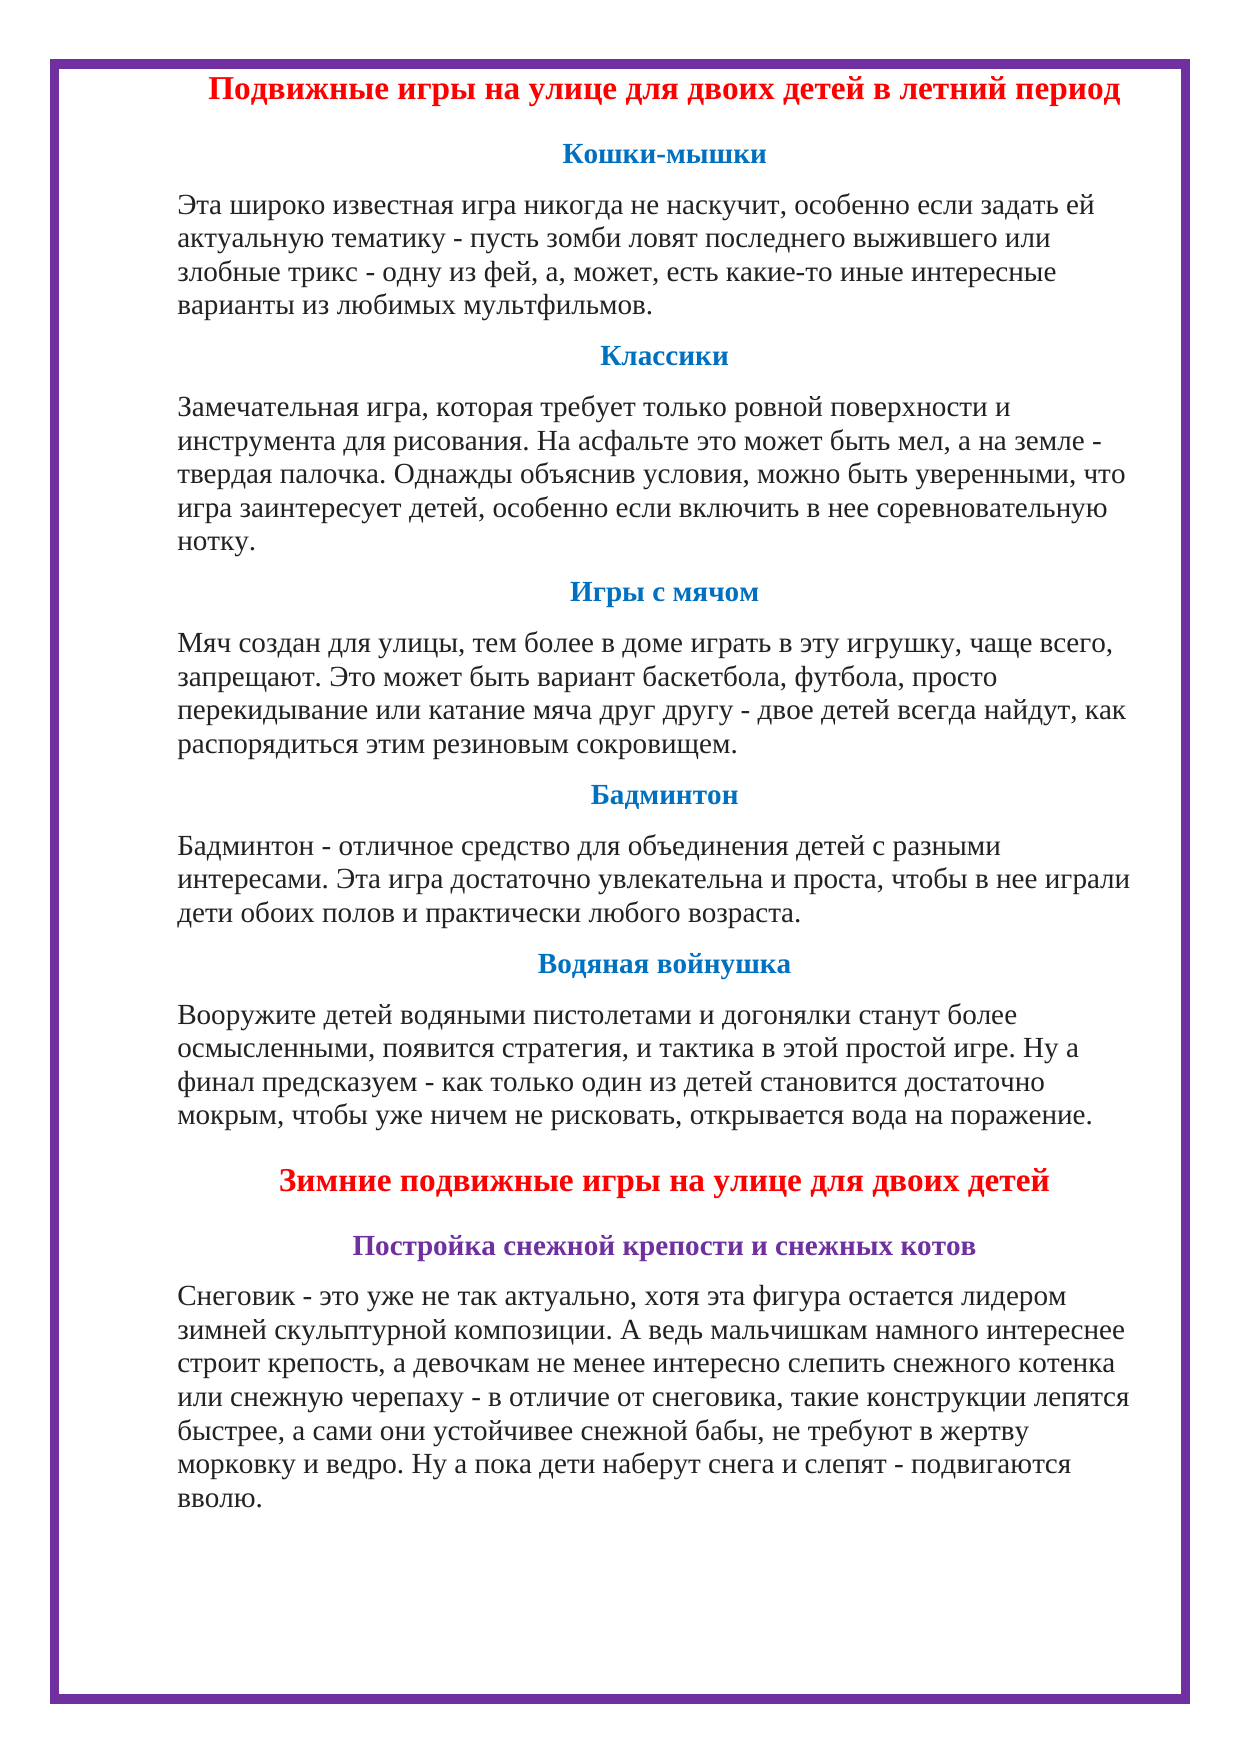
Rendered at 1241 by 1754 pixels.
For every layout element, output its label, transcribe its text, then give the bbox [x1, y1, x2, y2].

text Эта широко известная игра никогда не наскучит, особенно если задать ей актуальную тематику - пусть зомби ловят последнего выжившего или злобные трикс - одну из фей, а, может, есть какие-то иные интересные варианты из любимых мультфильмов. [177, 187, 1152, 321]
text Снеговик - это уже не так актуально, хотя эта фигура остается лидером зимней скульптурной композиции. А ведь мальчишкам намного интереснее строит крепость, а девочкам не менее интересно слепить снежного котенка или снежную черепаху - в отличие от снеговика, такие конструкции лепятся быстрее, а сами они устойчивее снежной бабы, не требуют в жертву морковку и ведро. Ну а пока дети наберут снега и слепят - подвигаются вволю. [177, 1278, 1152, 1513]
text Игры с мячом [177, 574, 1152, 608]
text Водяная войнушка [177, 946, 1152, 979]
text Бадминтон - отличное средство для объединения детей с разными интересами. Эта игра достаточно увлекательна и проста, чтобы в нее играли дети обоих полов и практически любого возраста. [177, 828, 1152, 928]
text Подвижные игры на улице для двоих детей в летний период [177, 69, 1152, 107]
text Зимние подвижные игры на улице для двоих детей [177, 1160, 1152, 1198]
text Классики [177, 338, 1152, 372]
text Вооружите детей водяными пистолетами и догонялки станут более осмысленными, появится стратегия, и тактика в этой простой игре. Ну а финал предсказуем - как только один из детей становится достаточно мокрым, чтобы уже ничем не рисковать, открывается вода на поражение. [177, 997, 1152, 1131]
text Бадминтон [177, 777, 1152, 810]
text Замечательная игра, которая требует только ровной поверхности и инструмента для рисования. На асфальте это может быть мел, а на земле - твердая палочка. Однажды объяснив условия, можно быть уверенными, что игра заинтересует детей, особенно если включить в нее соревновательную нотку. [177, 389, 1152, 557]
text Мяч создан для улицы, тем более в доме играть в эту игрушку, чаще всего, запрещают. Это может быть вариант баскетбола, футбола, просто перекидывание или катание мяча друг другу - двое детей всегда найдут, как распорядиться этим резиновым сокровищем. [177, 625, 1152, 759]
text Кошки-мышки [177, 136, 1152, 169]
text Постройка снежной крепости и снежных котов [177, 1228, 1152, 1261]
